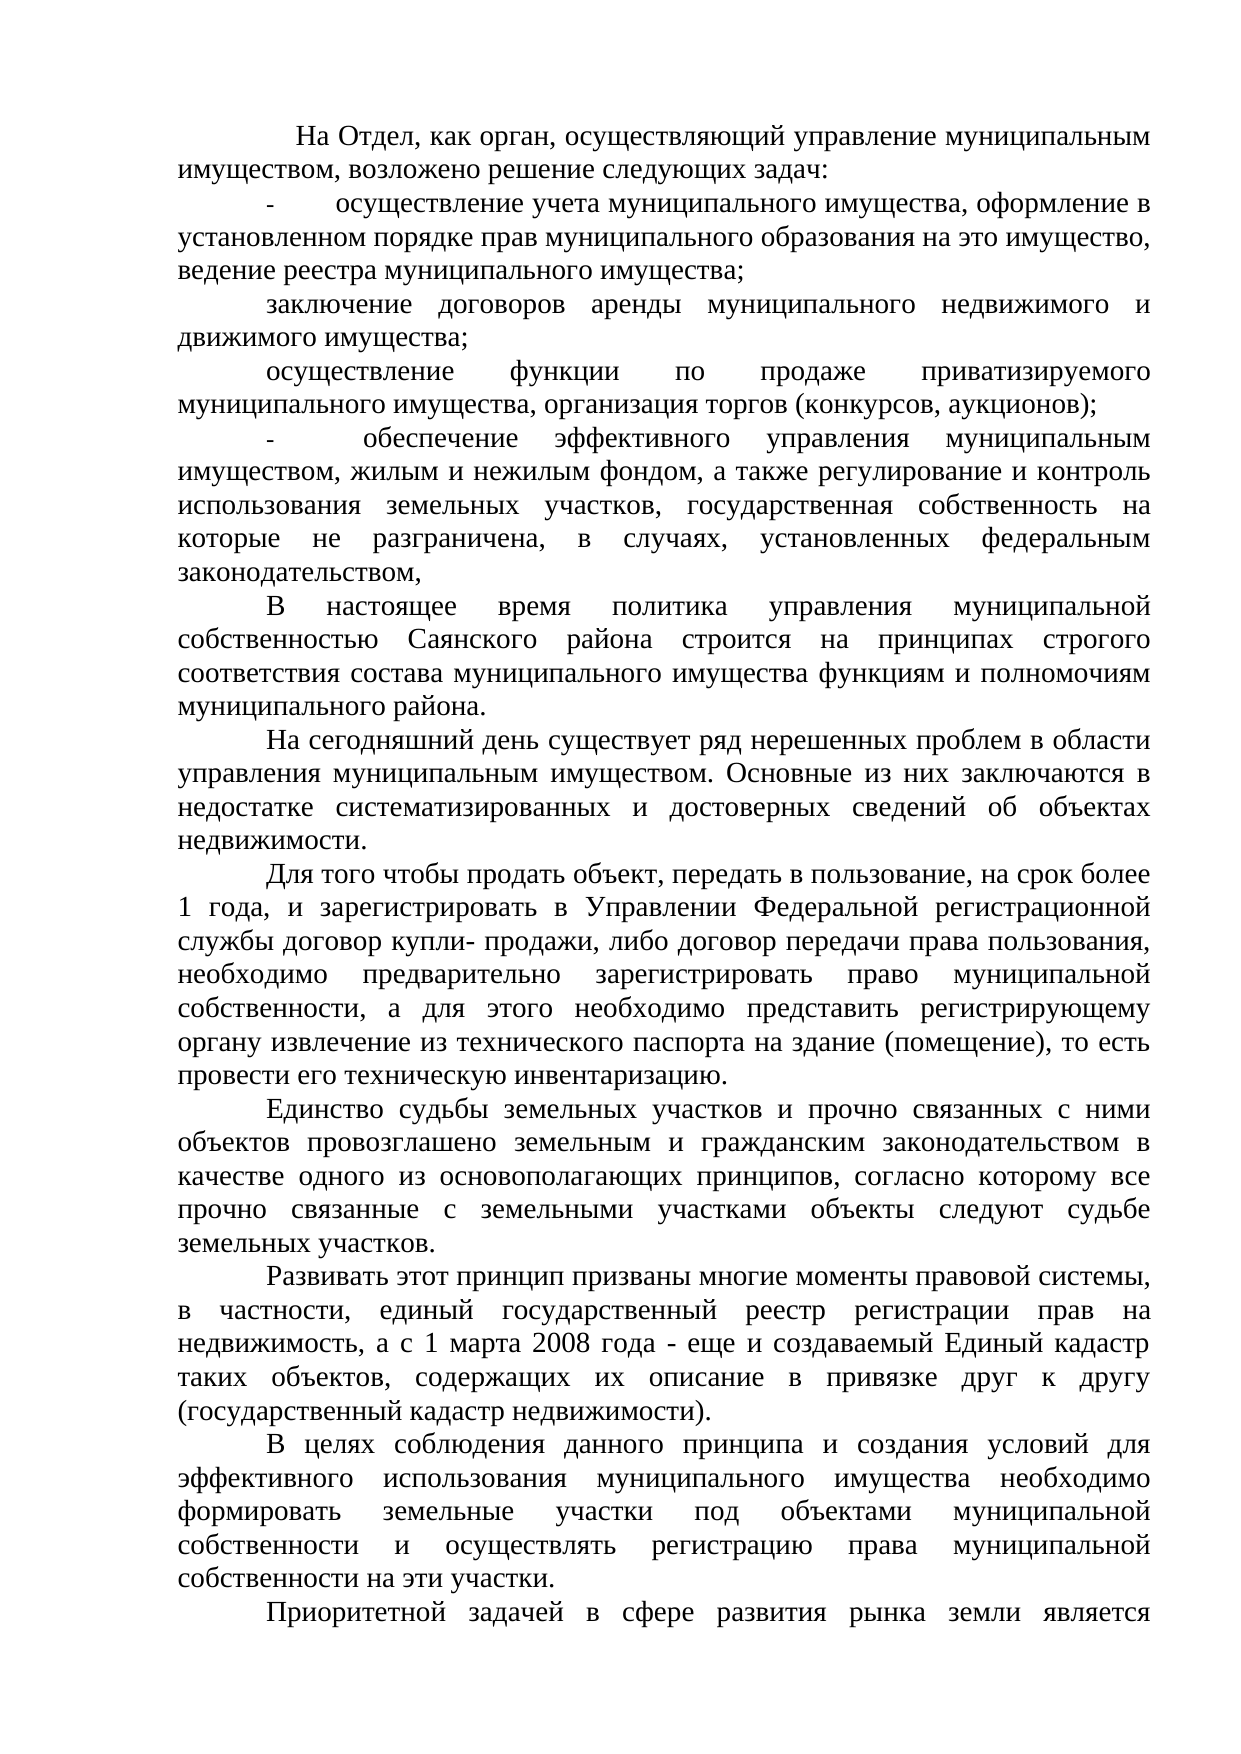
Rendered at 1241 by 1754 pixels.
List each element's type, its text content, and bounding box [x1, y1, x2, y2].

text Единство судьбы земельных участков и прочно связанных с ними объектов провозглашено земельным и гражданским законодательством в качестве одного из основополагающих принципов, согласно которому все прочно связанные с земельными участками объекты следуют судьбе земельных участков. [177, 1091, 1151, 1258]
list обеспечение эффективного управления муниципальным имуществом, жилым и нежилым фондом, а также регулирование и контроль использования земельных участков, государственная собственность на которые не разграничена, в случаях, установленных федеральным законодательством, [177, 420, 1151, 588]
text заключение договоров аренды муниципального недвижимого и движимого имущества; [177, 286, 1151, 353]
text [177, 1594, 1151, 1627]
text осуществление функции по продаже приватизируемого муниципального имущества, организация торгов (конкурсов, аукционов); [177, 353, 1151, 420]
text В целях соблюдения данного принципа и создания условий для эффективного использования муниципального имущества необходимо формировать земельные участки под объектами муниципальной собственности и осуществлять регистрацию права муниципальной собственности на эти участки. [177, 1426, 1151, 1594]
text Развивать этот принцип призваны многие моменты правовой системы, в частности, единый государственный реестр регистрации прав на недвижимость, а с 1 марта 2008 года - еще и создаваемый Единый кадастр таких объектов, содержащих их описание в привязке друг к другу (государственный кадастр недвижимости). [177, 1258, 1151, 1426]
list осуществление учета муниципального имущества, оформление в установленном порядке прав муниципального образования на это имущество, ведение реестра муниципального имущества; [177, 185, 1151, 286]
text На Отдел, как орган, осуществляющий управление муниципальным имуществом, возложено решение следующих задач: [177, 118, 1151, 185]
text На сегодняшний день существует ряд нерешенных проблем в области управления муниципальным имуществом. Основные из них заключаются в недостатке систематизированных и достоверных сведений об объектах недвижимости. [177, 722, 1151, 856]
text Для того чтобы продать объект, передать в пользование, на срок более 1 года, и зарегистрировать в Управлении Федеральной регистрационной службы договор купли- продажи, либо договор передачи права пользования, необходимо предварительно зарегистрировать право муниципальной собственности, а для этого необходимо представить регистрирующему органу извлечение из технического паспорта на здание (помещение), то есть провести его техническую инвентаризацию. [177, 856, 1151, 1091]
text В настоящее время политика управления муниципальной собственностью Саянского района строится на принципах строгого соответствия состава муниципального имущества функциям и полномочиям муниципального района. [177, 588, 1151, 722]
